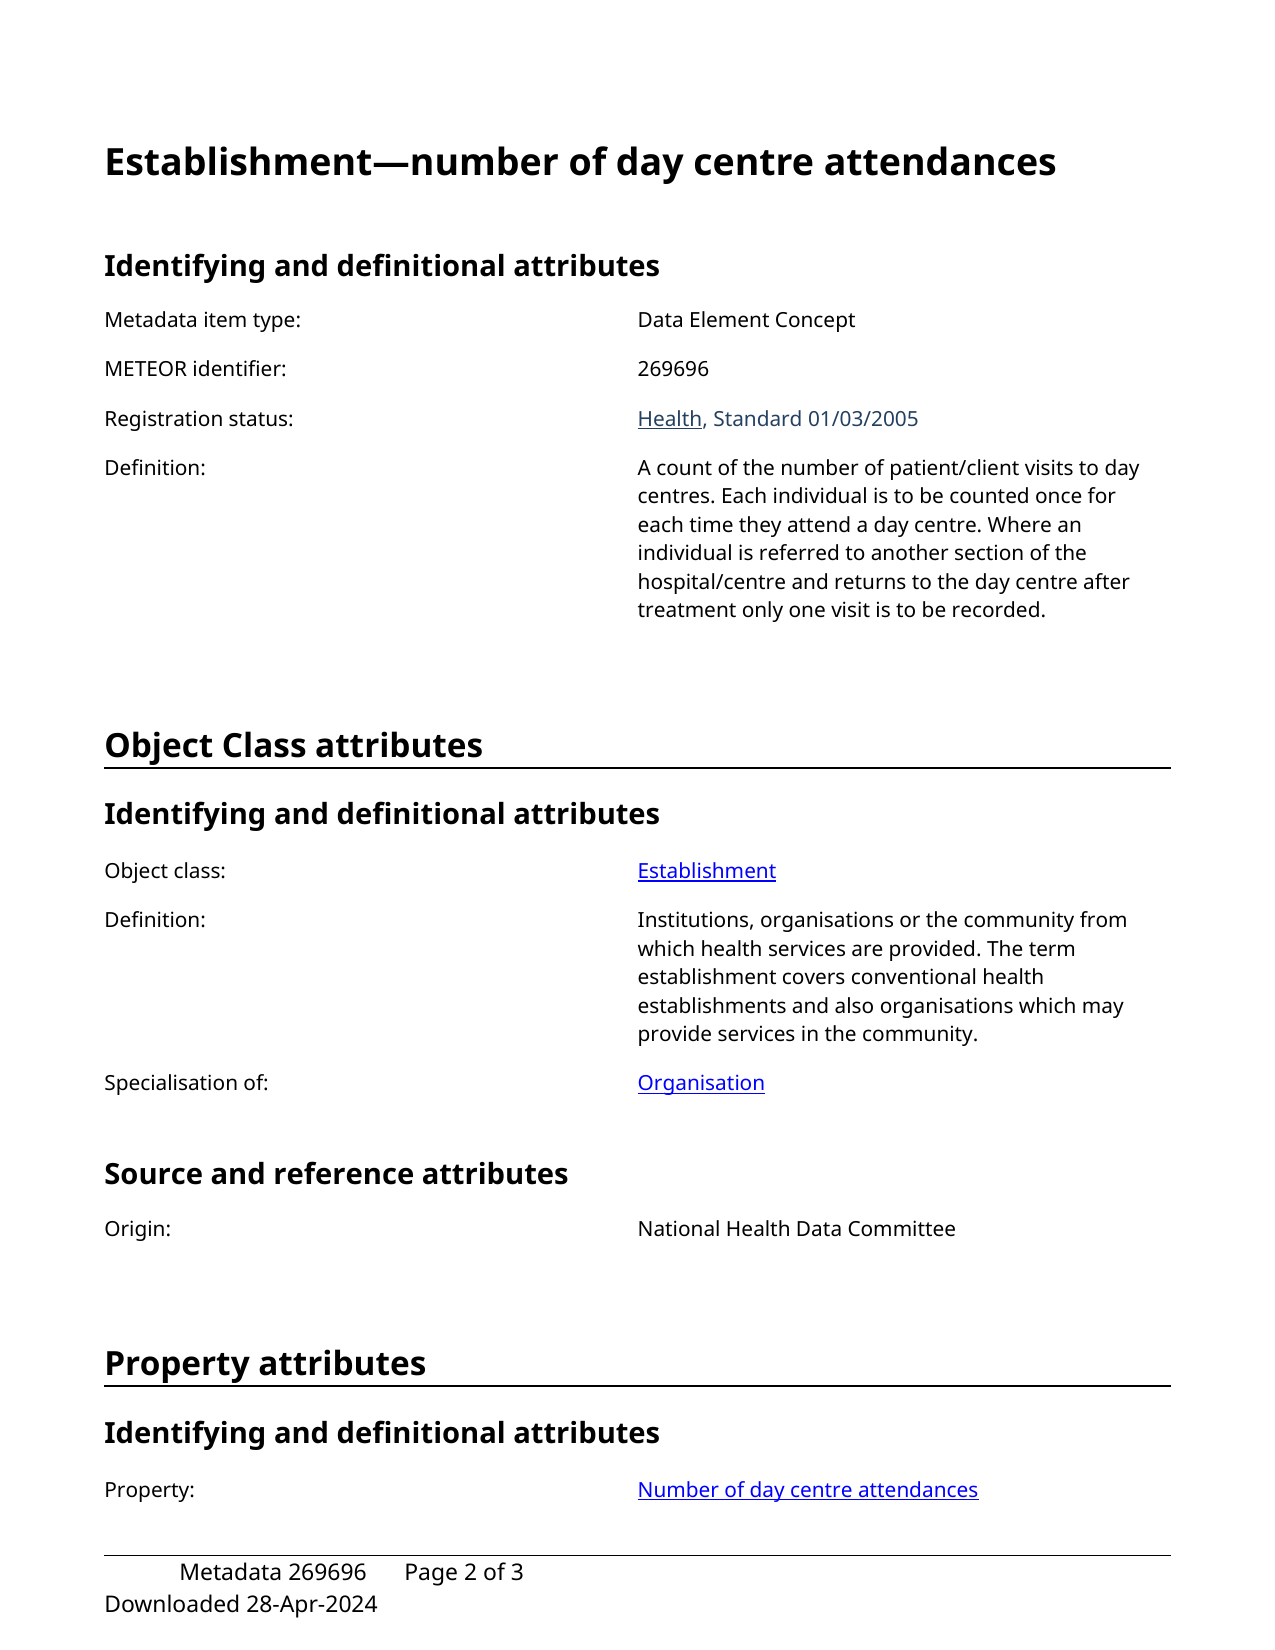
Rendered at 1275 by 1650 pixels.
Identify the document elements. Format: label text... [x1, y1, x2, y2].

table_cell Registration status: [93, 394, 626, 443]
table_header Identifying and definitional attributes [93, 199, 1159, 295]
table_cell Specialisation of: [93, 1058, 626, 1107]
table_cell Definition: [93, 895, 626, 1058]
subtitle Object Class attributes [104, 722, 1171, 767]
table_cell Metadata item type: [93, 295, 626, 344]
table_header Object class: [93, 846, 626, 895]
table_header Property: [93, 1464, 626, 1513]
subtitle Identifying and definitional attributes [104, 794, 1171, 833]
table_cell Origin: [93, 1203, 626, 1253]
subtitle Establishment—number of day centre attendances [104, 135, 1171, 186]
table_cell METEOR identifier: [93, 344, 626, 393]
subtitle Identifying and definitional attributes [104, 1412, 1171, 1452]
table_cell 269696 [626, 344, 1159, 393]
table_cell Data Element Concept [626, 295, 1159, 344]
table_cell Source and reference attributes [93, 1108, 1159, 1203]
table_header Number of day centre attendances [626, 1464, 1159, 1513]
table_cell Definition: [93, 443, 626, 634]
subtitle Property attributes [104, 1340, 1171, 1385]
table_cell Organisation [626, 1058, 1159, 1107]
table_header Establishment [626, 846, 1159, 895]
table_cell Health, Standard 01/03/2005 [626, 394, 1159, 443]
table_cell A count of the number of patient/client visits to day centres. Each individual is to be counted once for each time they attend a day centre. Where an individual is referred to another section of the hospital/centre and returns to the day centre after treatment only one visit is to be recorded. [626, 443, 1159, 634]
table_cell National Health Data Committee [626, 1203, 1159, 1253]
table_cell Institutions, organisations or the community from which health services are provided. The term establishment covers conventional health establishments and also organisations which may provide services in the community. [626, 895, 1159, 1058]
